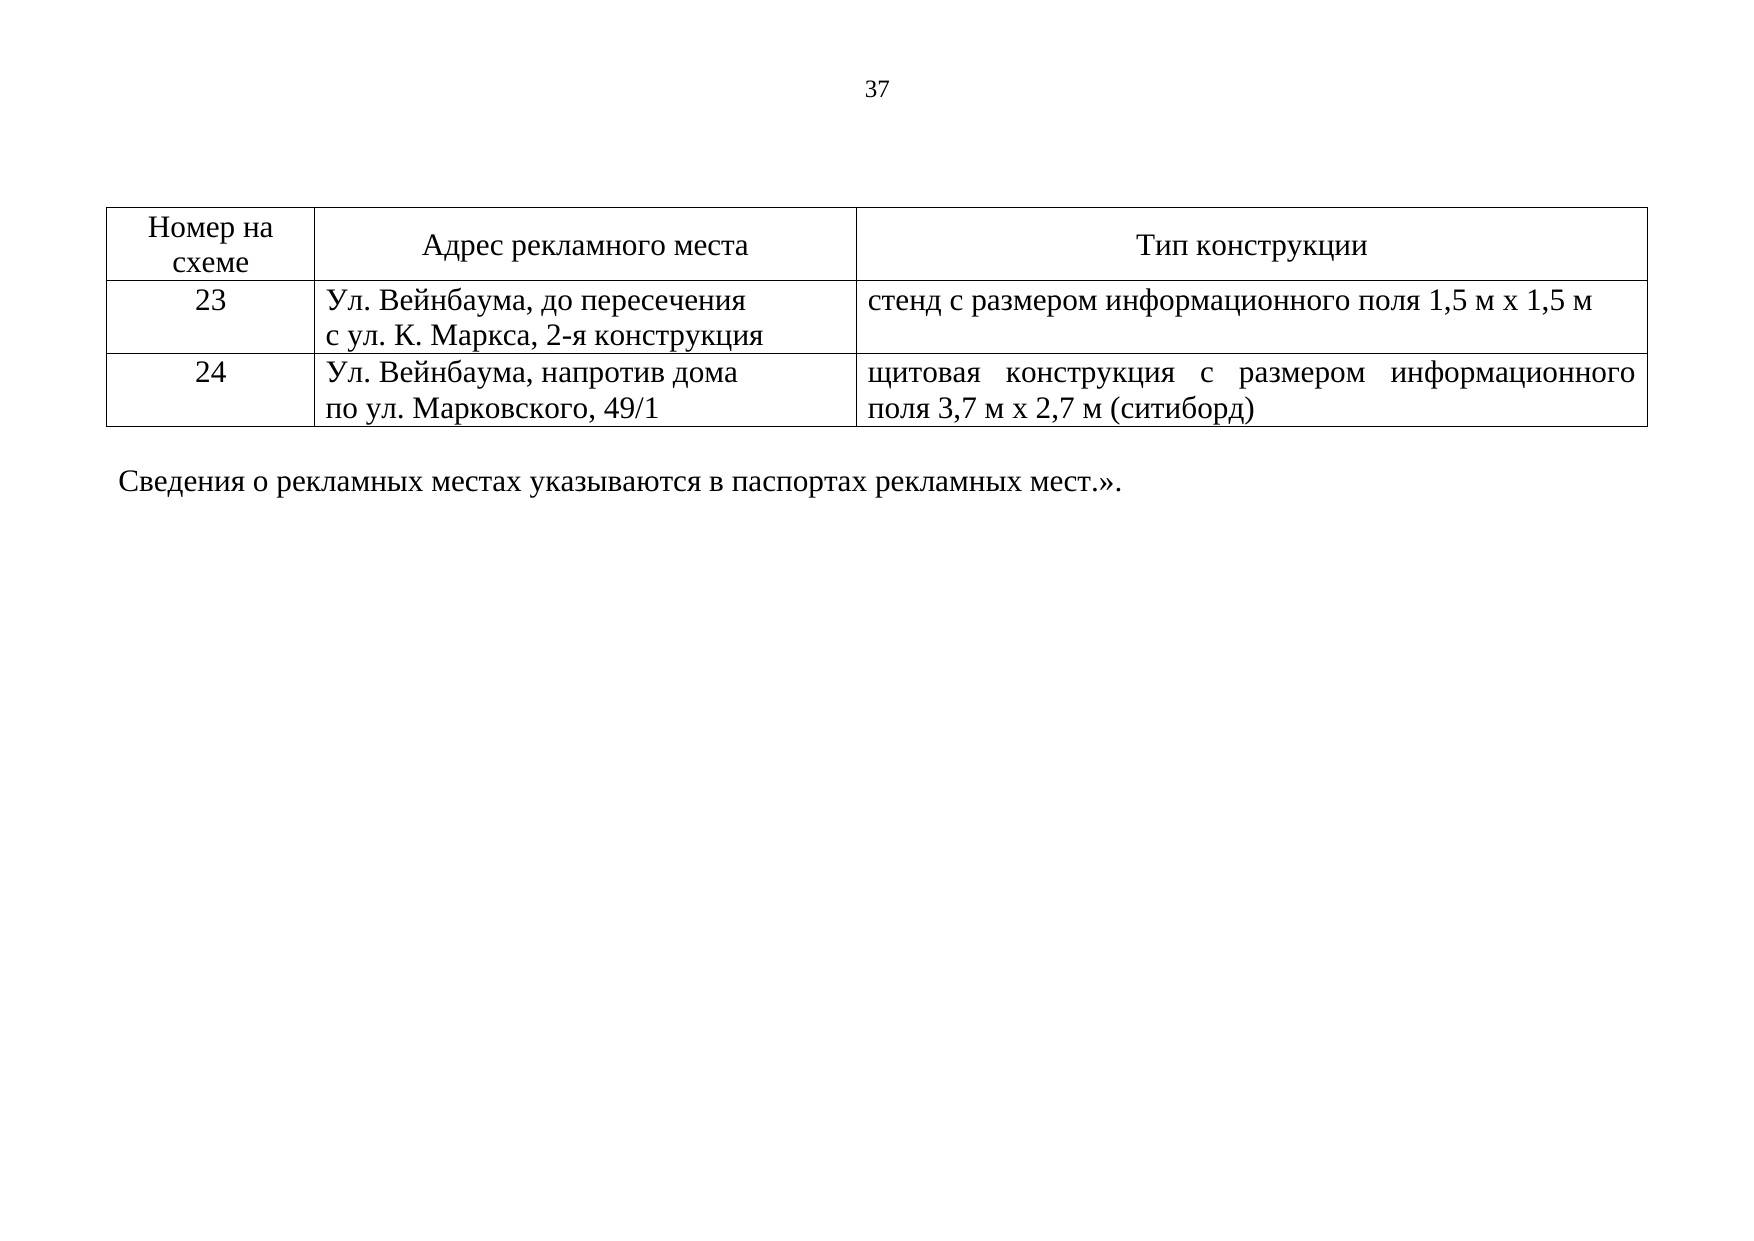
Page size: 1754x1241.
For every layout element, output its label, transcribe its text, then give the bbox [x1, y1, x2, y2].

table_cell Тип конструкции [857, 208, 1647, 280]
table_cell Номер на схеме [107, 208, 314, 280]
table_cell 23 [107, 281, 314, 353]
table_cell Ул. Вейнбаума, до пересечения с ул. К. Маркса, 2-я конструкция [315, 281, 856, 353]
table_cell 24 [107, 354, 314, 426]
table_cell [857, 281, 1647, 353]
table_cell Адрес рекламного места [315, 208, 856, 280]
text Сведения о рекламных местах указываются в паспортах рекламных мест.». [118, 462, 1636, 498]
table_cell Ул. Вейнбаума, напротив дома по ул. Марковского, 49/1 [315, 354, 856, 426]
table_cell щитовая конструкция с размером информационного поля 3,7 м х 2,7 м (ситиборд) [857, 354, 1647, 426]
